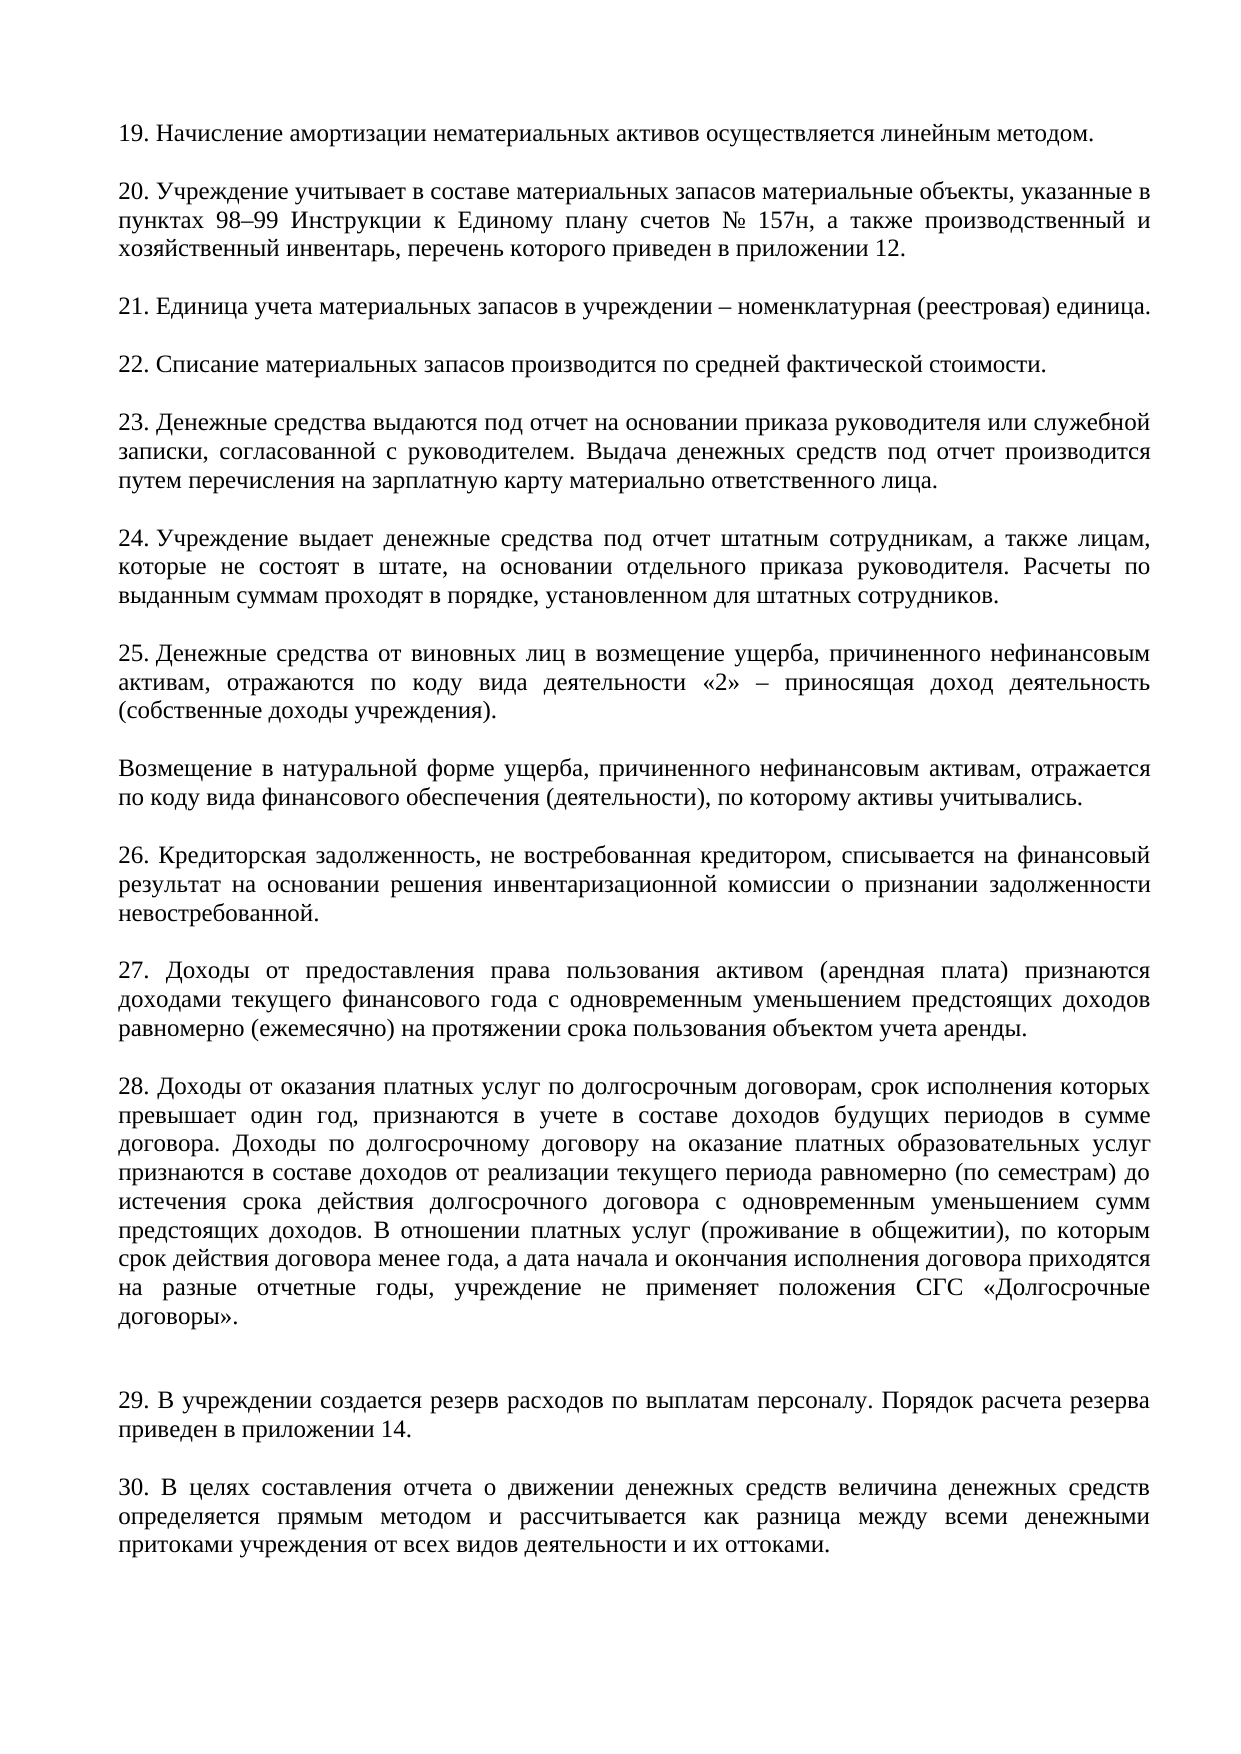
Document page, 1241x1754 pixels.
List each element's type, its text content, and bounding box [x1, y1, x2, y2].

text 29. В учреждении создается резерв расходов по выплатам персоналу. Порядок расчета резерва приведен в приложении 14. [118, 1501, 1152, 1558]
text 18. Расходы на доставку нескольких имущественных объектов распределяются в первоначальную стоимость этих объектов пропорционально их стоимости, указанной в договоре поставки. [118, 118, 1152, 204]
text 22. Списание материальных запасов производится по средней фактической стоимости. [118, 465, 1152, 493]
text 26. Кредиторская задолженность, не востребованная кредитором, списывается на финансовый результат на основании решения инвентаризационной комиссии о признании задолженности невостребованной. [118, 956, 1152, 1042]
text 27. Доходы от предоставления права пользования активом (арендная плата) признаются доходами текущего финансового года с одновременным уменьшением предстоящих доходов равномерно (ежемесячно) на протяжении срока пользования объектом учета аренды. [118, 1071, 1152, 1157]
text 24. Учреждение выдает денежные средства под отчет штатным сотрудникам, а также лицам, которые не состоят в штате, на основании отдельного приказа руководителя. Расчеты по выданным суммам проходят в порядке, установленном для штатных сотрудников. [118, 638, 1152, 724]
text 20. Учреждение учитывает в составе материальных запасов материальные объекты, указанные в пунктах 98–99 Инструкции к Единому плану счетов № 157н, а также производственный и хозяйственный инвентарь, перечень которого приведен в приложении 12. [118, 291, 1152, 378]
text 28. Доходы от оказания платных услуг по долгосрочным договорам, срок исполнения которых превышает один год, признаются в учете в составе доходов будущих периодов в сумме договора. Доходы по долгосрочному договору на оказание платных образовательных услуг признаются в составе доходов от реализации текущего периода равномерно (по семестрам) до истечения срока действия долгосрочного договора с одновременным уменьшением сумм предстоящих доходов. В отношении платных услуг (проживание в общежитии), по которым срок действия договора менее года, а дата начала и окончания исполнения договора приходятся на разные отчетные годы, учреждение не применяет положения СГС «Долгосрочные договоры». [118, 1186, 1152, 1445]
text 23. Денежные средства выдаются под отчет на основании приказа руководителя или служебной записки, согласованной с руководителем. Выдача денежных средств под отчет производится путем перечисления на зарплатную карту материально ответственного лица. [118, 523, 1152, 609]
text Возмещение в натуральной форме ущерба, причиненного нефинансовым активам, отражается по коду вида финансового обеспечения (деятельности), по которому активы учитывались. [118, 869, 1152, 926]
text 25. Денежные средства от виновных лиц в возмещение ущерба, причиненного нефинансовым активам, отражаются по коду вида деятельности «2» – приносящая доход деятельность (собственные доходы учреждения). [118, 753, 1152, 840]
text 21. Единица учета материальных запасов в учреждении – номенклатурная (реестровая) единица. [118, 407, 1152, 436]
text 19. Начисление амортизации нематериальных активов осуществляется линейным методом. [118, 233, 1152, 262]
